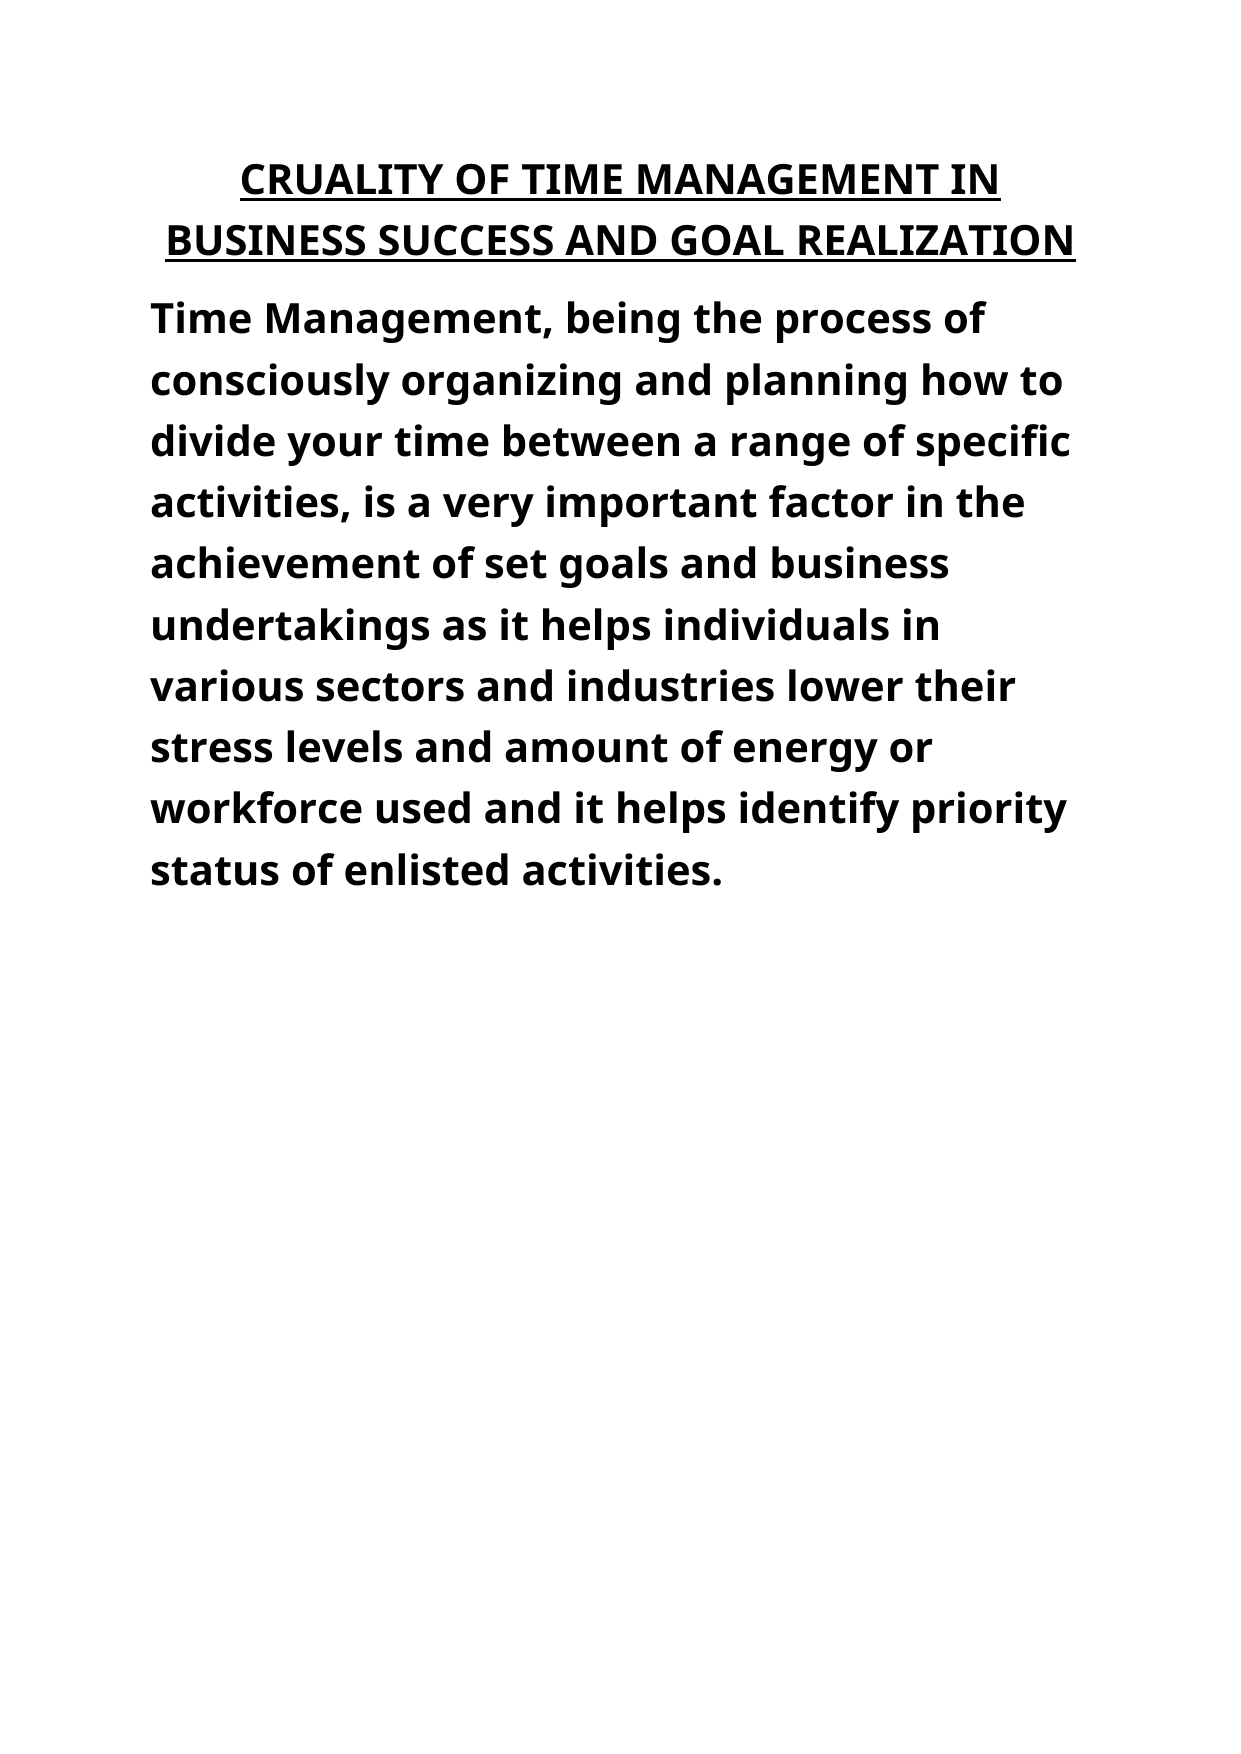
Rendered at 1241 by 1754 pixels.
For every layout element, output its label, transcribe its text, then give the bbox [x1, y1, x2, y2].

text Time Management, being the process of consciously organizing and planning how to divide your time between a range of specific activities, is a very important factor in the achievement of set goals and business undertakings as it helps individuals in various sectors and industries lower their stress levels and amount of energy or workforce used and it helps identify priority status of enlisted activities. [150, 289, 1090, 897]
text CRUALITY OF TIME MANAGEMENT IN BUSINESS SUCCESS AND GOAL REALIZATION [150, 150, 1090, 268]
